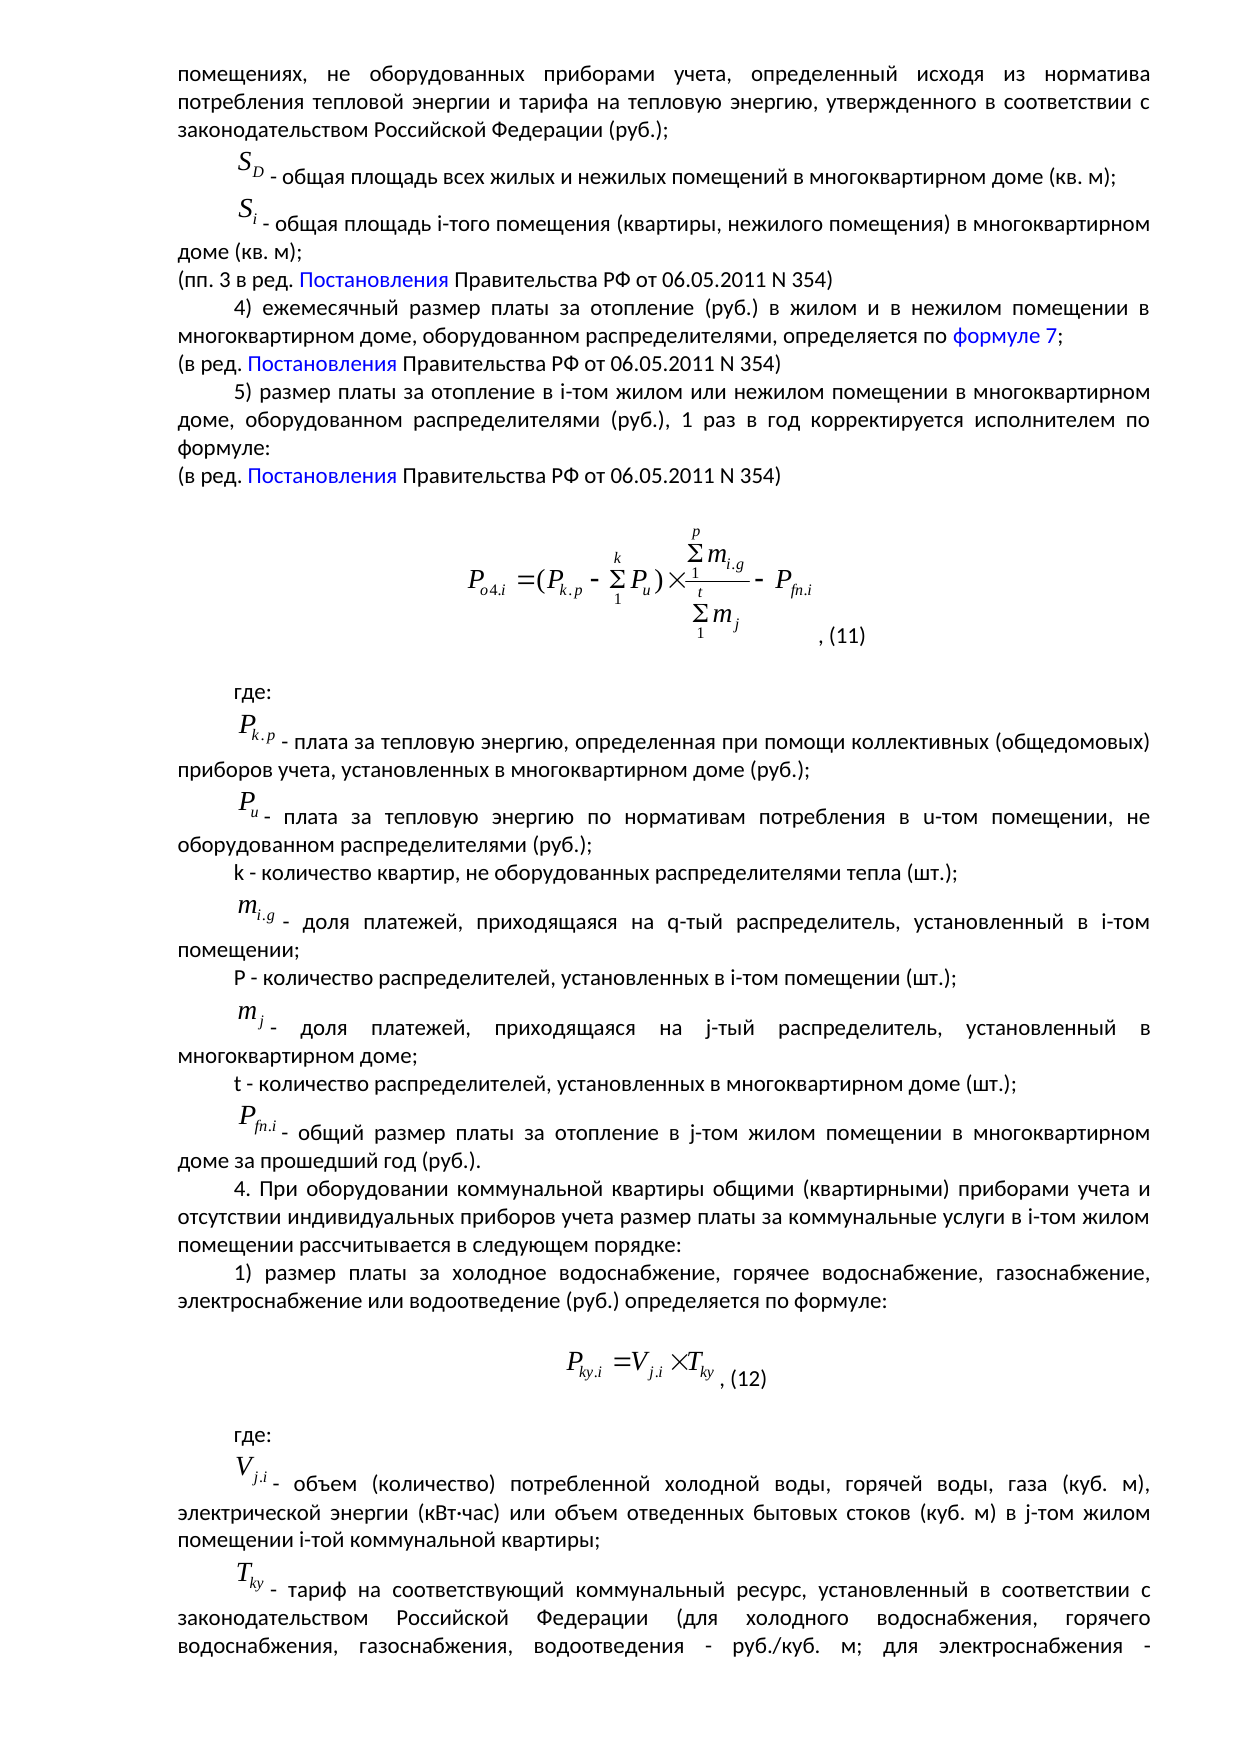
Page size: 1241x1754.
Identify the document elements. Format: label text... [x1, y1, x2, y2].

text 4. При оборудовании коммунальной квартиры общими (квартирными) приборами учета и отсутствии индивидуальных приборов учета размер платы за коммунальные услуги в i-том жилом помещении рассчитывается в следующем порядке: [177, 1174, 1152, 1258]
text , (12) [177, 1343, 1152, 1392]
text - доля платежей, приходящаяся на j-тый распределитель, установленный в многоквартирном доме; [177, 991, 1152, 1069]
text - объем (количество) потребленной холодной воды, горячей воды, газа (куб. м), электрической энергии (кВт·час) или объем отведенных бытовых стоков (куб. м) в j-том жилом помещении i-той коммунальной квартиры; [177, 1448, 1152, 1554]
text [177, 59, 1152, 143]
text - общая площадь всех жилых и нежилых помещений в многоквартирном доме (кв. м); [177, 143, 1152, 190]
text - доля платежей, приходящаяся на q-тый распределитель, установленный в i-том помещении; [177, 886, 1152, 963]
text P - количество распределителей, установленных в i-том помещении (шт.); [177, 963, 1152, 991]
text - общая площадь i-того помещения (квартиры, нежилого помещения) в многоквартирном доме (кв. м); [177, 190, 1152, 265]
text , (11) [177, 517, 1152, 649]
text 4) ежемесячный размер платы за отопление (руб.) в жилом и в нежилом помещении в многоквартирном доме, оборудованном распределителями, определяется по формуле 7; [177, 293, 1152, 349]
text 1) размер платы за холодное водоснабжение, горячее водоснабжение, газоснабжение, электроснабжение или водоотведение (руб.) определяется по формуле: [177, 1258, 1152, 1314]
text (пп. 3 в ред. Постановления Правительства РФ от 06.05.2011 N 354) [177, 265, 1152, 293]
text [177, 1554, 1152, 1659]
text - общий размер платы за отопление в j-том жилом помещении в многоквартирном доме за прошедший год (руб.). [177, 1097, 1152, 1174]
text (в ред. Постановления Правительства РФ от 06.05.2011 N 354) [177, 349, 1152, 377]
text где: [177, 677, 1152, 705]
text - плата за тепловую энергию по нормативам потребления в u-том помещении, не оборудованном распределителями (руб.); [177, 783, 1152, 858]
text k - количество квартир, не оборудованных распределителями тепла (шт.); [177, 858, 1152, 886]
text где: [177, 1420, 1152, 1448]
text (в ред. Постановления Правительства РФ от 06.05.2011 N 354) [177, 461, 1152, 489]
text t - количество распределителей, установленных в многоквартирном доме (шт.); [177, 1069, 1152, 1097]
text - плата за тепловую энергию, определенная при помощи коллективных (общедомовых) приборов учета, установленных в многоквартирном доме (руб.); [177, 705, 1152, 783]
text 5) размер платы за отопление в i-том жилом или нежилом помещении в многоквартирном доме, оборудованном распределителями (руб.), 1 раз в год корректируется исполнителем по формуле: [177, 377, 1152, 461]
